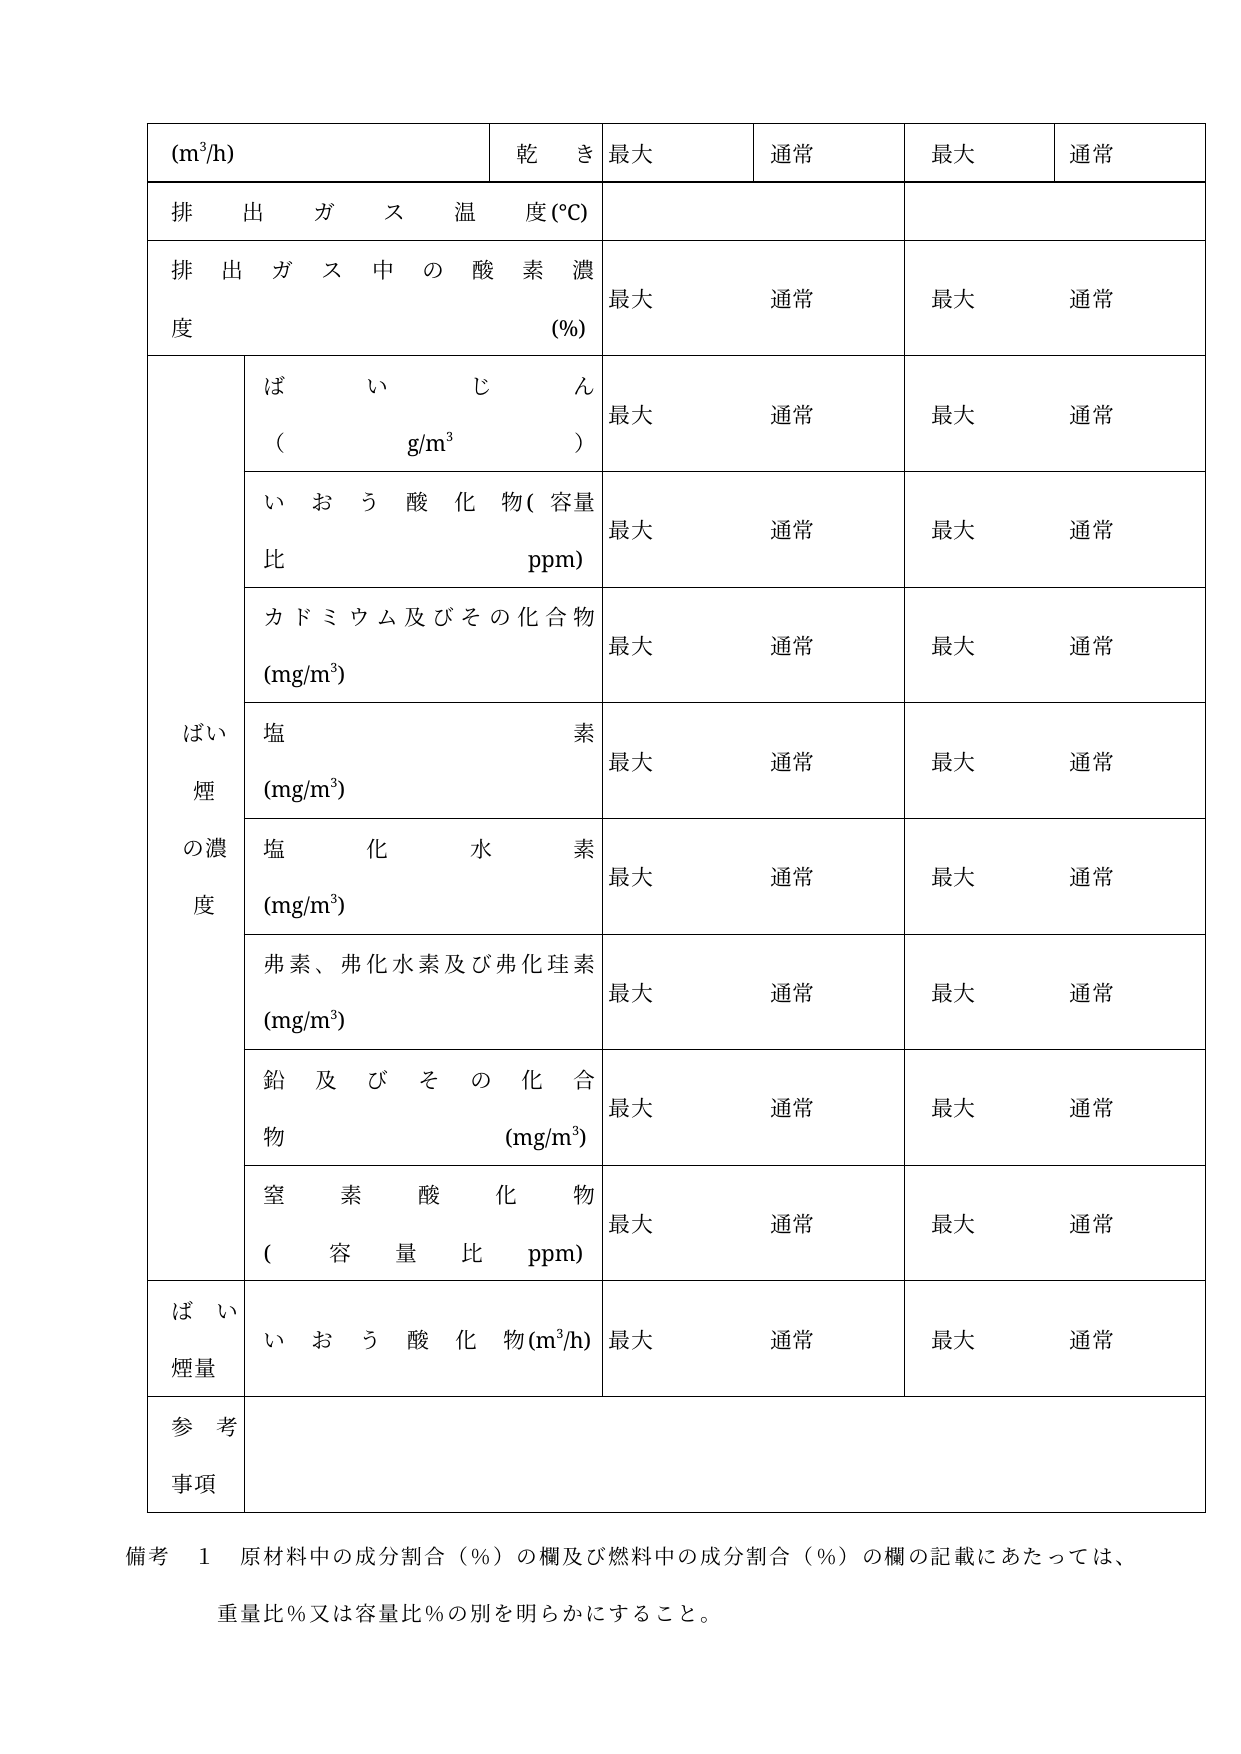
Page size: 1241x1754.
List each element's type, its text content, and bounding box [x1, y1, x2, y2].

table_cell 通常 [1055, 356, 1205, 471]
table_cell 乾き [490, 124, 602, 181]
table_cell 通常 [753, 472, 904, 587]
table_cell 弗素､弗化水素及び弗化珪素(mg/m3) [245, 935, 602, 1049]
table_cell い お う 酸 化 物(m3/h) [245, 1281, 602, 1396]
table_cell 通常 [1055, 1050, 1205, 1165]
text 備考 １ 原材料中の成分割合（％）の欄及び燃料中の成分割合（％）の欄の記載にあたっては、重量比％又は容量比％の別を明らかにすること。 [125, 1527, 1115, 1641]
table_cell 最大 [603, 472, 753, 587]
table_cell 最大 [905, 1050, 1055, 1165]
table_cell 最大 [603, 1166, 753, 1280]
table_cell 最大 [905, 935, 1055, 1049]
table_cell [905, 183, 1205, 240]
table_cell 最大 [603, 1281, 753, 1396]
table_cell ばい煙量 [148, 1281, 244, 1396]
table_cell 通常 [1055, 703, 1205, 818]
table_cell 最大 [905, 819, 1055, 933]
table_cell 通常 [1055, 472, 1205, 587]
table_cell 最大 [603, 356, 753, 471]
table_cell 排 出 ガ ス 温 度(℃) [148, 183, 602, 240]
table_cell 最大 [905, 1281, 1055, 1396]
table_cell [245, 1397, 1205, 1512]
table_cell ばい煙 の濃度 [148, 356, 244, 1280]
table_cell い お う 酸 化 物(容量比ppm) [245, 472, 602, 587]
table_cell 最大 [603, 703, 753, 818]
table_cell 最大 [905, 124, 1054, 181]
table_cell 通常 [1055, 588, 1205, 702]
table_cell 最大 [905, 1166, 1055, 1280]
table_cell 塩 素(mg/m3) [245, 703, 602, 818]
table_cell 通常 [1055, 935, 1205, 1049]
table_cell 塩 化 水 素(mg/m3) [245, 819, 602, 933]
table_cell 最大 [603, 241, 753, 355]
table_cell 最大 [603, 819, 753, 933]
table_cell 参考事項 [148, 1397, 244, 1512]
table_cell 通常 [753, 588, 904, 702]
table_cell 最大 [905, 241, 1055, 355]
table_cell 通常 [753, 1281, 904, 1396]
table_cell 鉛 及 び そ の 化 合 物(mg/m3) [245, 1050, 602, 1165]
table_cell 最大 [905, 472, 1055, 587]
table_cell 通常 [753, 703, 904, 818]
table_cell 通常 [753, 1166, 904, 1280]
table_cell 窒 素 酸 化 物(容量比ppm) [245, 1166, 602, 1280]
table_cell 通常 [1055, 241, 1205, 355]
table_cell 通常 [754, 124, 904, 181]
table_cell [603, 183, 904, 240]
table_cell 最大 [603, 935, 753, 1049]
table_cell ば い じ ん（g/m3） [245, 356, 602, 471]
table_cell 通常 [1055, 819, 1205, 933]
table_cell 最大 [603, 124, 753, 181]
table_cell 通常 [1055, 124, 1205, 181]
table_cell 最大 [905, 703, 1055, 818]
table_cell 最大 [603, 588, 753, 702]
table_cell 最大 [905, 588, 1055, 702]
table_cell 排 出 ガ ス 中 の 酸 素 濃 度(%) [148, 241, 602, 355]
table_cell 最大 [603, 1050, 753, 1165]
table_cell 通常 [1055, 1281, 1205, 1396]
table_cell 通常 [753, 1050, 904, 1165]
table_cell 通常 [1055, 1166, 1205, 1280]
table_cell 通常 [753, 356, 904, 471]
table_cell 最大 [905, 356, 1055, 471]
table_cell カドミウム及びその化合物(mg/m3) [245, 588, 602, 702]
table_cell 通常 [753, 819, 904, 933]
table_cell 通常 [753, 241, 904, 355]
table_cell 排 出 ガ ス 量(m3/h) [148, 124, 489, 181]
table_cell 通常 [753, 935, 904, 1049]
